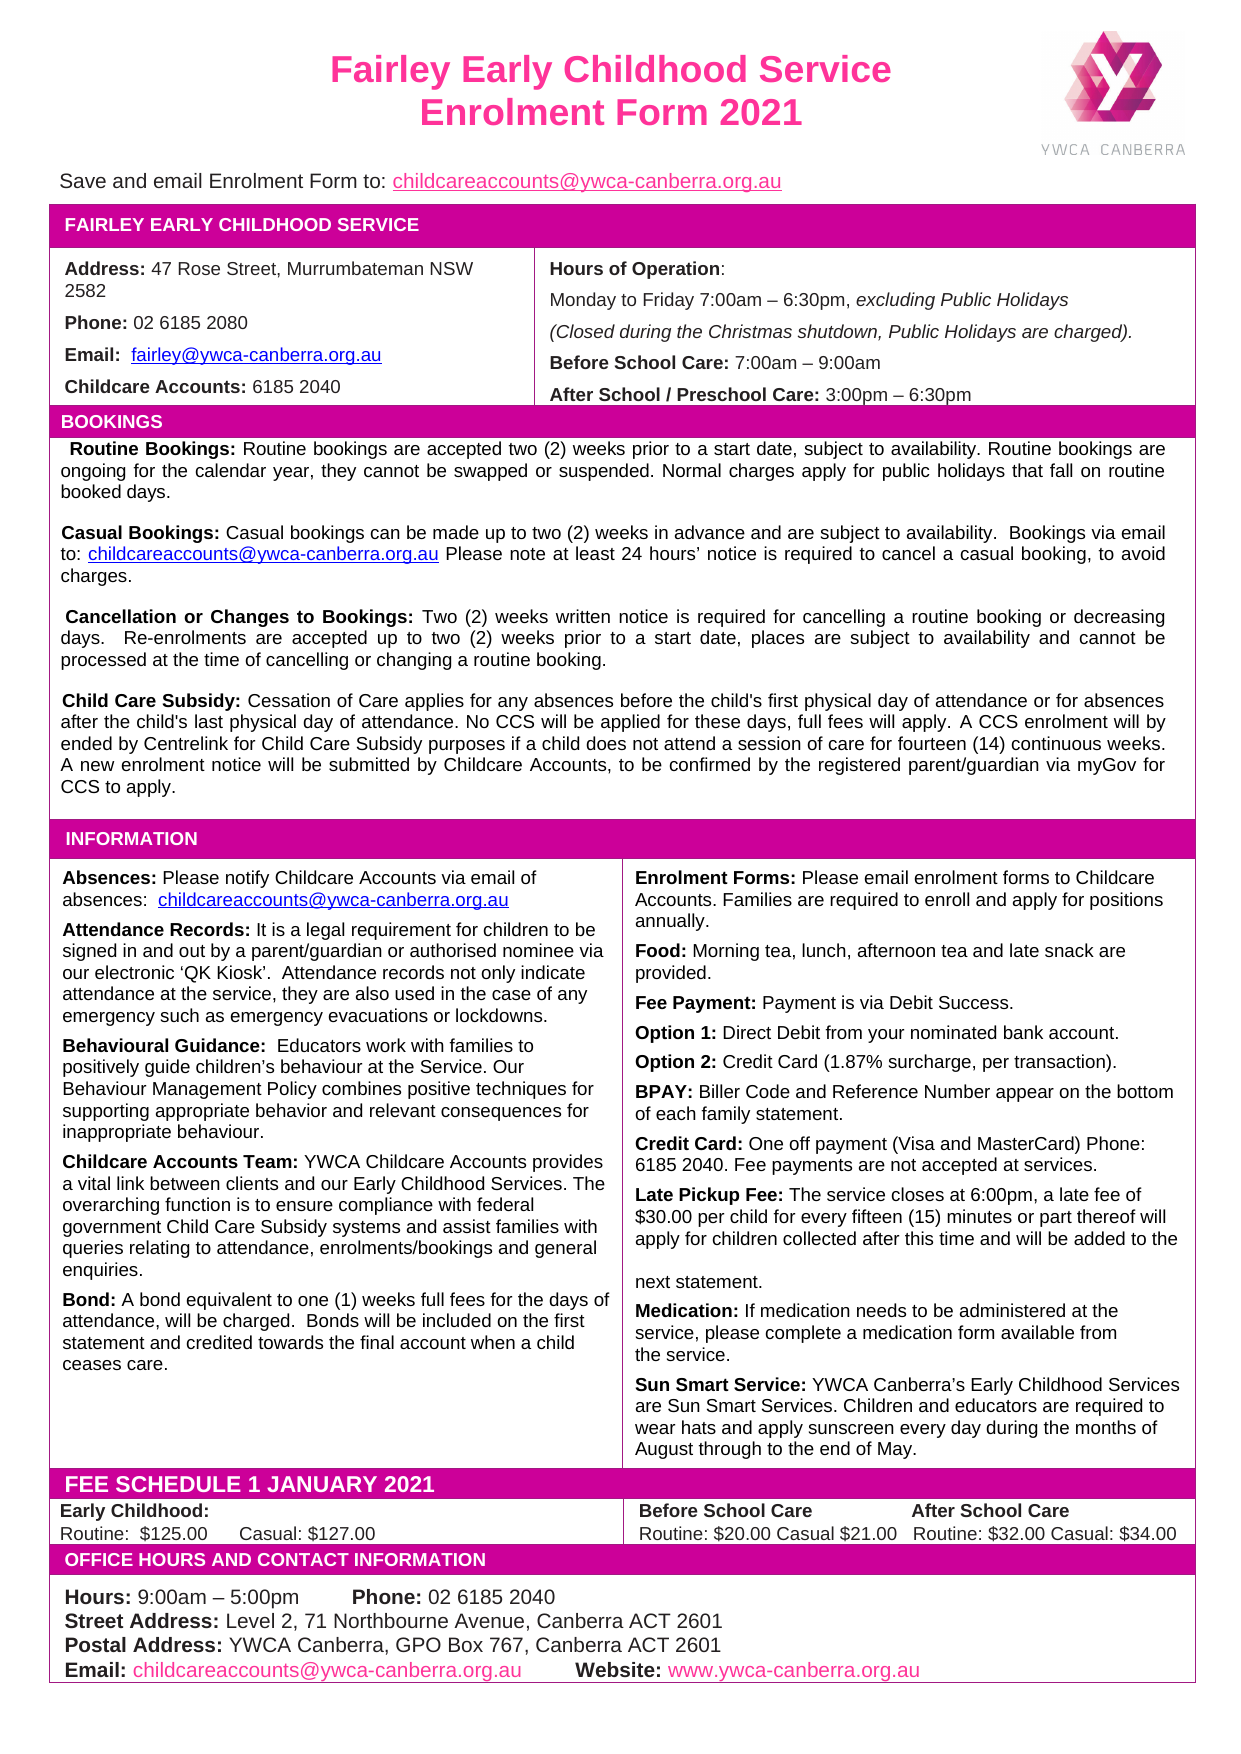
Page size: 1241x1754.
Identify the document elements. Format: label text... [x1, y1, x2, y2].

table_cell Hours: 9:00am – 5:00pm Phone: 02 6185 2040 Street Address: Level 2, 71 Northbourne Avenue, Canberra ACT 2601 Postal Address: YWCA Canberra, GPO Box 767, Canberra ACT 2601 Email: childcareaccounts@ywca-canberra.org.au Website: www.ywca-canberra.org.au [50, 1575, 1195, 1682]
table_cell Enrolment Forms: Please email enrolment forms to Childcare Accounts. Families are required to enroll and apply for positions annually. Food: Morning tea, lunch, afternoon tea and late snack are provided. Fee Payment: Payment is via Debit Success. Option 1: Direct Debit from your nominated bank account. Option 2: Credit Card (1.87% surcharge, per transaction). BPAY: Biller Code and Reference Number appear on the bottom of each family statement. Credit Card: One off payment (Visa and MasterCard) Phone: 6185 2040. Fee payments are not accepted at services. Late Pickup Fee: The service closes at 6:00pm, a late fee of $30.00 per child for every fifteen (15) minutes or part thereof will apply for children collected after this time and will be added to the next statement. Medication: If medication needs to be administered at the service, please complete a medication form available from the service. Sun Smart Service: YWCA Canberra’s Early Childhood Services are Sun Smart Services. Children and educators are required to wear hats and apply sunscreen every day during the months of August through to the end of May. [623, 859, 1195, 1468]
table_header FAIRLEY EARLY CHILDHOOD SERVICE [50, 205, 1195, 247]
table_cell Absences: Please notify Childcare Accounts via email of absences: childcareaccounts@ywca-canberra.org.au Attendance Records: It is a legal requirement for children to be signed in and out by a parent/guardian or authorised nominee via our electronic ‘QK Kiosk’. Attendance records not only indicate attendance at the service, they are also used in the case of any emergency such as emergency evacuations or lockdowns. Behavioural Guidance: Educators work with families to positively guide children’s behaviour at the Service. Our Behaviour Management Policy combines positive techniques for supporting appropriate behavior and relevant consequences for inappropriate behaviour. Childcare Accounts Team: YWCA Childcare Accounts provides a vital link between clients and our Early Childhood Services. The overarching function is to ensure compliance with federal government Child Care Subsidy systems and assist families with queries relating to attendance, enrolments/bookings and general enquiries. Bond: A bond equivalent to one (1) weeks full fees for the days of attendance, will be charged. Bonds will be included on the first statement and credited towards the final account when a child ceases care. [50, 859, 622, 1468]
text Save and email Enrolment Form to: childcareaccounts@ywca-canberra.org.au [59, 169, 1164, 193]
picture [1041, 31, 1185, 155]
table_cell BOOKINGS [50, 406, 1195, 437]
table_cell Address: 47 Rose Street, Murrumbateman NSW 2582 Phone: 02 6185 2080 Email: fairley@ywca-canberra.org.au Childcare Accounts: 6185 2040 [50, 248, 534, 405]
table_cell Early Childhood: Routine: $125.00 Casual: $127.00 [50, 1499, 623, 1544]
table_cell Before School Care After School Care Routine: $20.00 Casual $21.00 Routine: $32.00 Casual: $34.00 [624, 1499, 1195, 1544]
table_cell OFFICE HOURS AND CONTACT INFORMATION [50, 1545, 1195, 1574]
table_cell FEE SCHEDULE 1 JANUARY 2021 [50, 1469, 1195, 1498]
table_cell Routine Bookings: Routine bookings are accepted two (2) weeks prior to a start date, subject to availability. Routine bookings are ongoing for the calendar year, they cannot be swapped or suspended. Normal charges apply for public holidays that fall on routine booked days. Casual Bookings: Casual bookings can be made up to two (2) weeks in advance and are subject to availability. Bookings via email to: childcareaccounts@ywca-canberra.org.au Please note at least 24 hours’ notice is required to cancel a casual booking, to avoid charges. Cancellation or Changes to Bookings: Two (2) weeks written notice is required for cancelling a routine booking or decreasing days. Re-enrolments are accepted up to two (2) weeks prior to a start date, places are subject to availability and cannot be processed at the time of cancelling or changing a routine booking. Child Care Subsidy: Cessation of Care applies for any absences before the child's first physical day of attendance or for absences after the child's last physical day of attendance. No CCS will be applied for these days, full fees will apply. A CCS enrolment will by ended by Centrelink for Child Care Subsidy purposes if a child does not attend a session of care for fourteen (14) continuous weeks. A new enrolment notice will be submitted by Childcare Accounts, to be confirmed by the registered parent/guardian via myGov for CCS to apply. [50, 438, 1195, 819]
table_cell INFORMATION [50, 820, 1195, 858]
table_cell Hours of Operation: Monday to Friday 7:00am – 6:30pm, excluding Public Holidays (Closed during the Christmas shutdown, Public Holidays are charged). Before School Care: 7:00am – 9:00am After School / Preschool Care: 3:00pm – 6:30pm [535, 248, 1195, 405]
